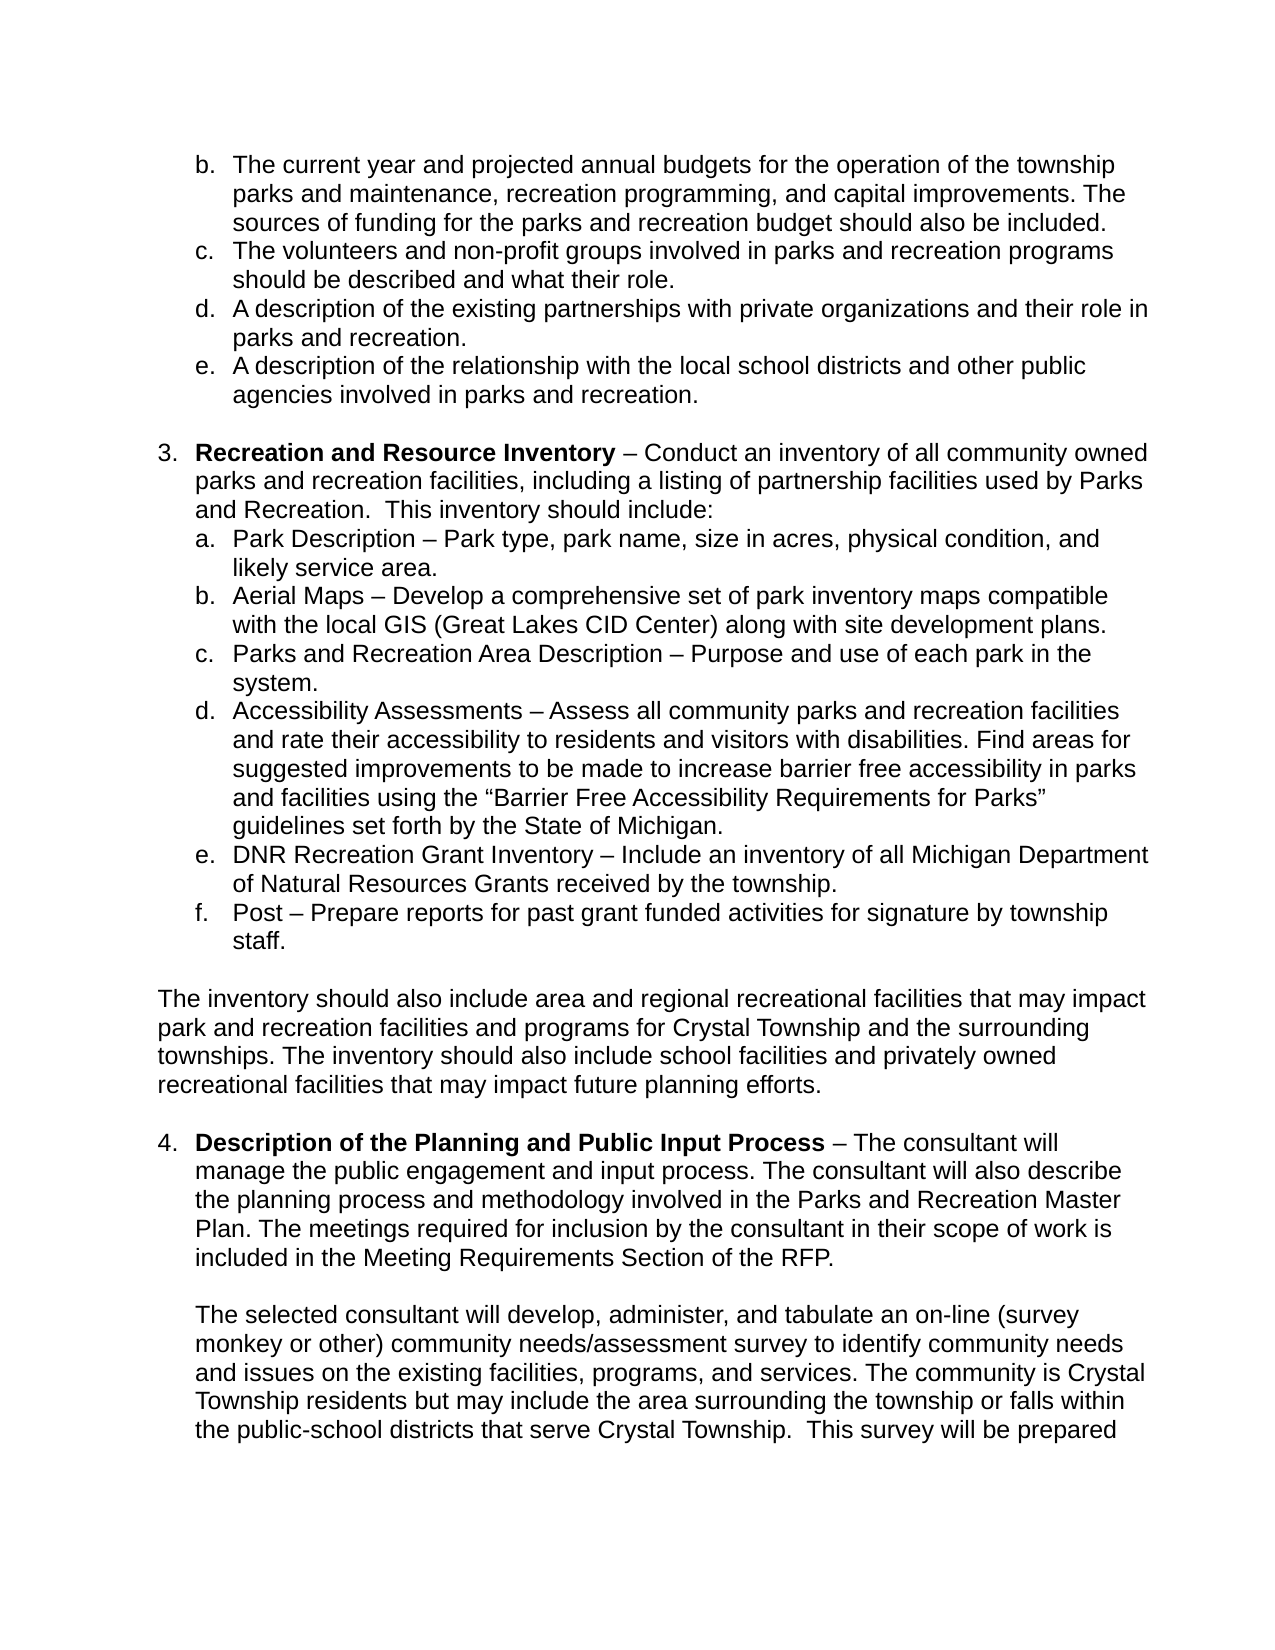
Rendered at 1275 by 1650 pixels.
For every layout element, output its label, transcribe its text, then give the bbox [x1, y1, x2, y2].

list Post – Prepare reports for past grant funded activities for signature by township staff. [195, 897, 1155, 955]
text The inventory should also include area and regional recreational facilities that may impact park and recreation facilities and programs for Crystal Township and the surrounding townships. The inventory should also include school facilities and privately owned recreational facilities that may impact future planning efforts. [157, 984, 1155, 1099]
list Parks and Recreation Area Description – Purpose and use of each park in the system. [195, 639, 1155, 696]
list Accessibility Assessments – Assess all community parks and recreation facilities and rate their accessibility to residents and visitors with disabilities. Find areas for suggested improvements to be made to increase barrier free accessibility in parks and facilities using the “Barrier Free Accessibility Requirements for Parks” guidelines set forth by the State of Michigan. [195, 696, 1155, 840]
list A description of the existing partnerships with private organizations and their role in parks and recreation. [195, 294, 1155, 351]
list Recreation and Resource Inventory – Conduct an inventory of all community owned parks and recreation facilities, including a listing of partnership facilities used by Parks and Recreation. This inventory should include: [157, 437, 1155, 524]
list A description of the relationship with the local school districts and other public agencies involved in parks and recreation. [195, 351, 1155, 409]
list Park Description – Park type, park name, size in acres, physical condition, and likely service area. [195, 524, 1155, 581]
list The current year and projected annual budgets for the operation of the township parks and maintenance, recreation programming, and capital improvements. The sources of funding for the parks and recreation budget should also be included. [195, 150, 1155, 236]
list Aerial Maps – Develop a comprehensive set of park inventory maps compatible with the local GIS (Great Lakes CID Center) along with site development plans. [195, 581, 1155, 639]
list The volunteers and non-profit groups involved in parks and recreation programs should be described and what their role. [195, 236, 1155, 294]
list DNR Recreation Grant Inventory – Include an inventory of all Michigan Department of Natural Resources Grants received by the township. [195, 840, 1155, 897]
list Description of the Planning and Public Input Process – The consultant will manage the public engagement and input process. The consultant will also describe the planning process and methodology involved in the Parks and Recreation Master Plan. The meetings required for inclusion by the consultant in their scope of work is included in the Meeting Requirements Section of the RFP. [157, 1127, 1155, 1271]
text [195, 1300, 1155, 1444]
